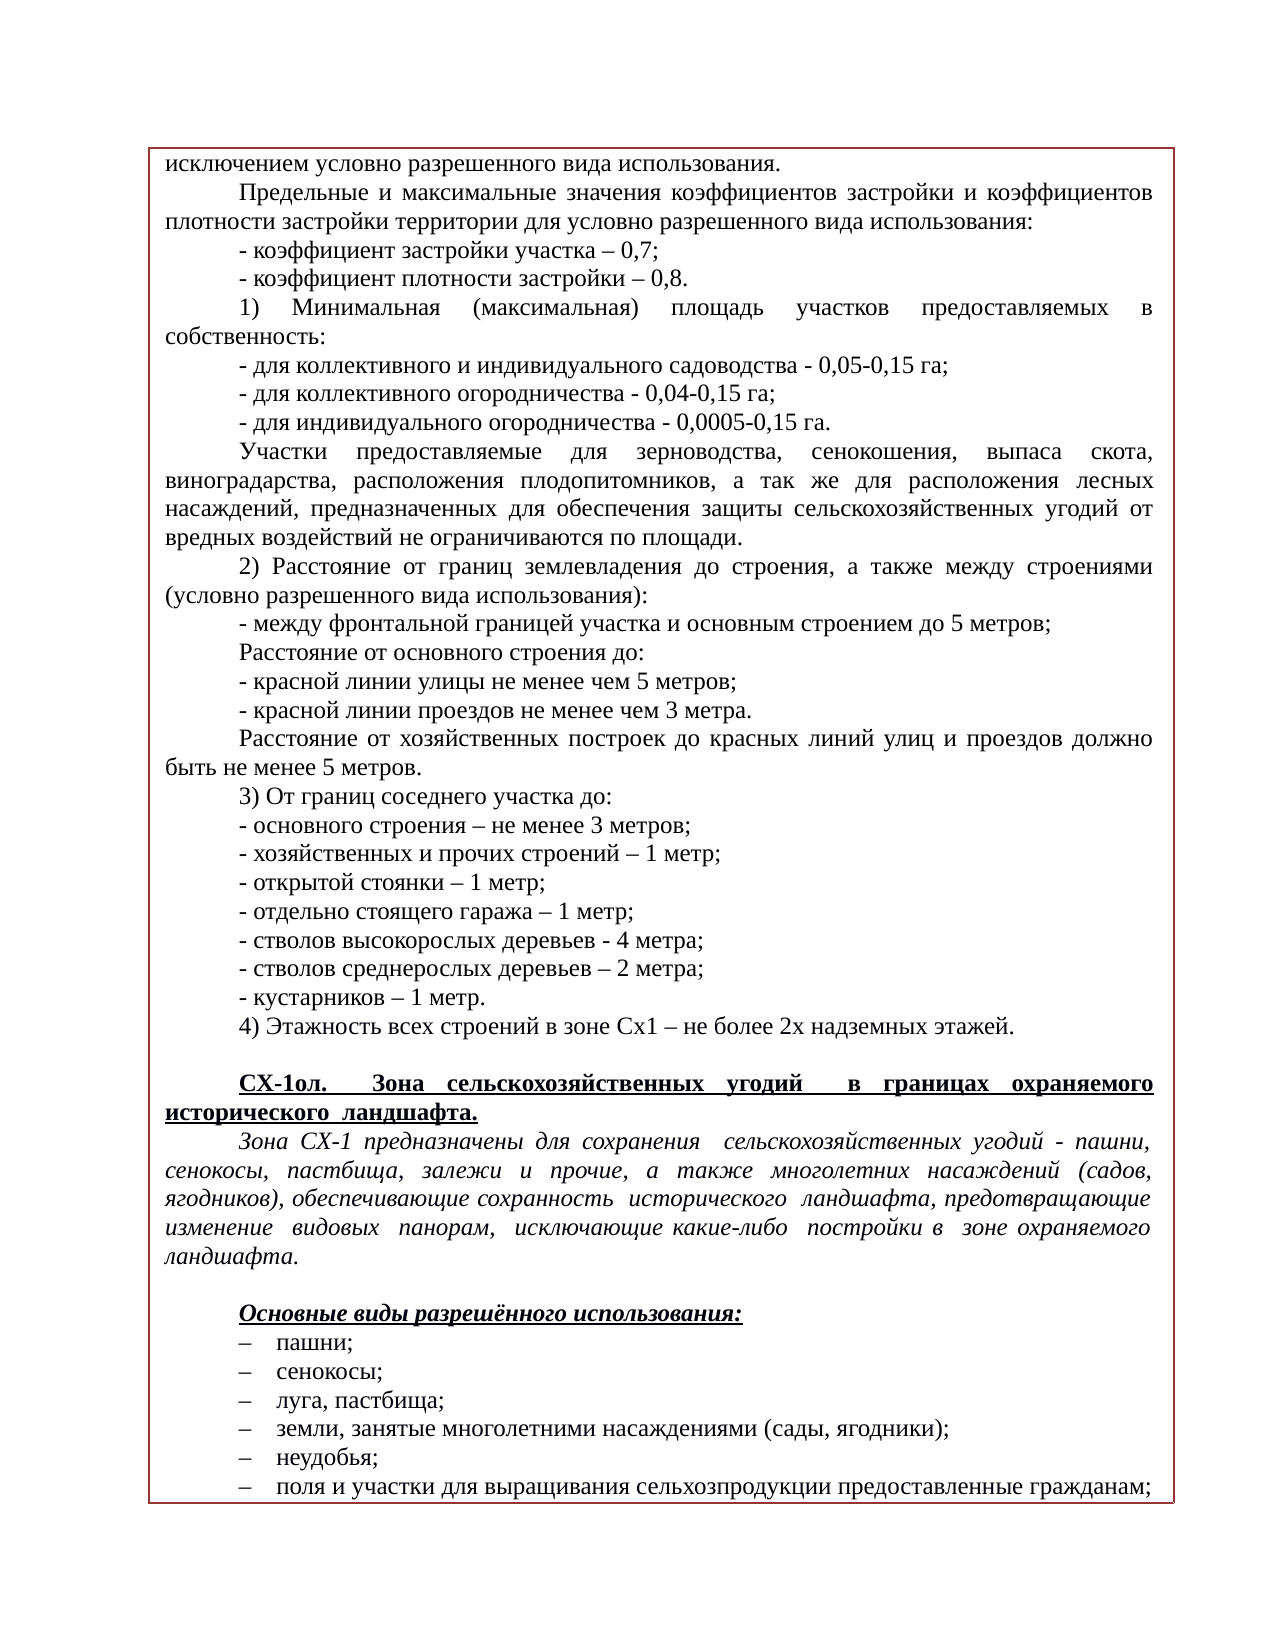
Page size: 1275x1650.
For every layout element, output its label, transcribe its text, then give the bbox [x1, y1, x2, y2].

text Зона СХ-1 предназначены для сохранения сельскохозяйственных угодий - пашни, сенокосы, пастбища, залежи и прочие, а также многолетних насаждений (садов, ягодников), обеспечивающие сохранность исторического ландшафта, предотвращающие изменение видовых панорам, исключающие какие-либо постройки в зоне охраняемого ландшафта. [165, 1126, 1154, 1270]
text - между фронтальной границей участка и основным строением до 5 метров; [165, 608, 1154, 637]
text – луга, пастбища; [165, 1385, 1154, 1413]
text – земли, занятые многолетними насаждениями (сады, ягодники); [165, 1413, 1154, 1442]
text - открытой стоянки – 1 метр; [165, 867, 1154, 896]
text - стволов среднерослых деревьев – 2 метра; [165, 953, 1154, 982]
text - для коллективного огородничества - 0,04-0,15 га; [165, 378, 1154, 407]
text 4) Этажность всех строений в зоне Сх1 – не более 2х надземных этажей. [165, 1011, 1154, 1040]
text - стволов высокорослых деревьев - 4 метра; [165, 925, 1154, 953]
text - красной линии проездов не менее чем 3 метра. [165, 695, 1154, 723]
text – пашни; [165, 1327, 1154, 1356]
text - отдельно стоящего гаража – 1 метр; [165, 896, 1154, 925]
text Расстояние от основного строения до: [165, 637, 1154, 666]
text - основного строения – не менее 3 метров; [165, 810, 1154, 838]
text 2) Расстояние от границ землевладения до строения, а также между строениями (условно разрешенного вида использования): [165, 551, 1154, 608]
text – неудобья; [165, 1442, 1154, 1471]
text Расстояние от хозяйственных построек до красных линий улиц и проездов должно быть не менее 5 метров. [165, 723, 1154, 781]
text - для коллективного и индивидуального садоводства - 0,05-0,15 га; [165, 350, 1154, 378]
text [165, 149, 1154, 177]
text Предельные и максимальные значения коэффициентов застройки и коэффициентов плотности застройки территории для условно разрешенного вида использования: [165, 177, 1154, 235]
text – поля и участки для выращивания сельхозпродукции предоставленные гражданам; [165, 1471, 1154, 1500]
text - коэффициент застройки участка – 0,7; [165, 235, 1154, 263]
text – сенокосы; [165, 1356, 1154, 1385]
text - кустарников – 1 метр. [165, 982, 1154, 1011]
text Основные виды разрешённого использования: [165, 1298, 1154, 1327]
text - для индивидуального огородничества - 0,0005-0,15 га. [165, 407, 1154, 436]
text 1) Минимальная (максимальная) площадь участков предоставляемых в собственность: [165, 292, 1154, 350]
text Участки предоставляемые для зерноводства, сенокошения, выпаса скота, виноградарства, расположения плодопитомников, а так же для расположения лесных насаждений, предназначенных для обеспечения защиты сельскохозяйственных угодий от вредных воздействий не ограничиваются по площади. [165, 436, 1154, 551]
text - коэффициент плотности застройки – 0,8. [165, 263, 1154, 292]
text 3) От границ соседнего участка до: [165, 781, 1154, 810]
text СХ-1ол. Зона сельскохозяйственных угодий в границах охраняемого исторического ландшафта. [165, 1068, 1154, 1126]
text - хозяйственных и прочих строений – 1 метр; [165, 838, 1154, 867]
text - красной линии улицы не менее чем 5 метров; [165, 666, 1154, 695]
